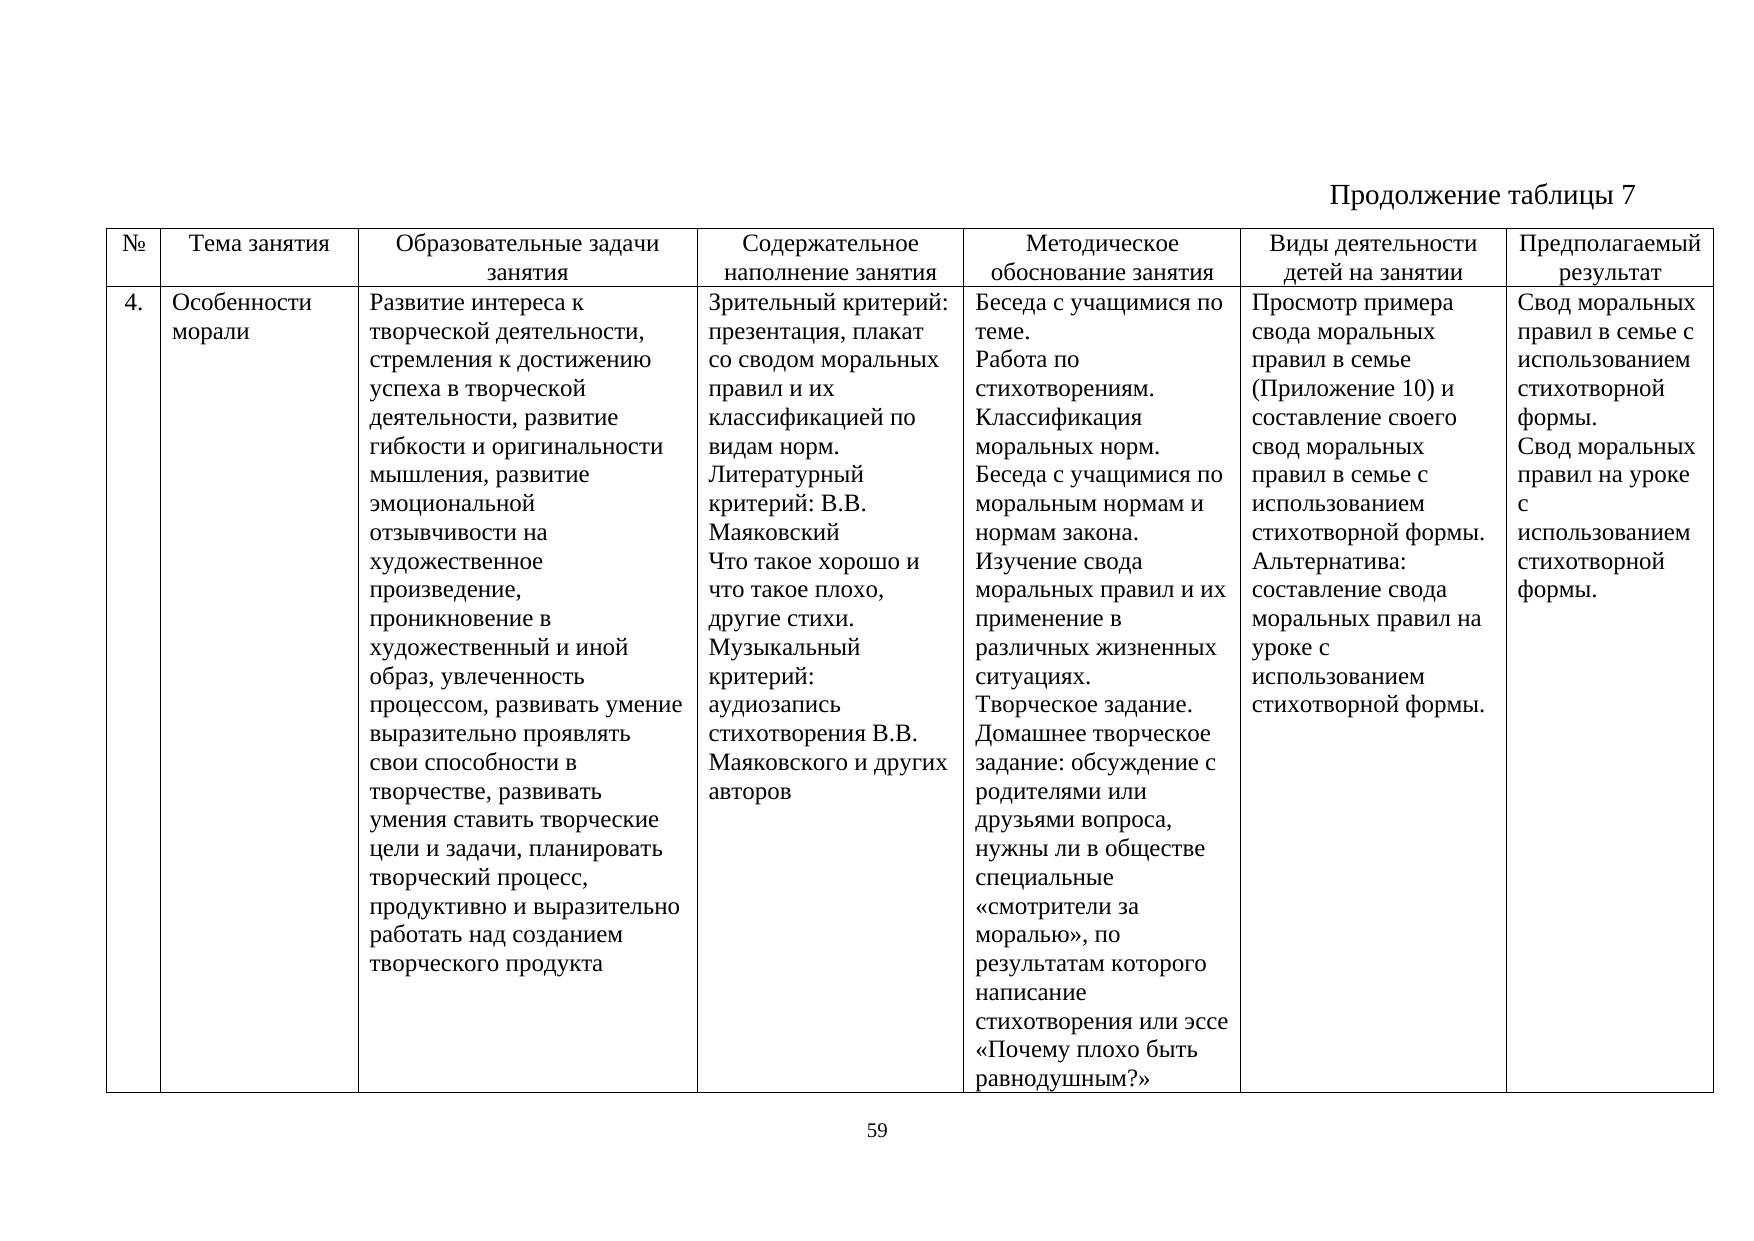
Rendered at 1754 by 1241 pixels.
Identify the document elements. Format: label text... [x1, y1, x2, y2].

table_header Тема занятия [161, 229, 358, 286]
table_header Предполагаемый результат [1507, 229, 1713, 286]
table_header Методическое обоснование занятия [964, 229, 1240, 286]
table_header № [107, 229, 160, 286]
table_cell Беседа с учащимися по теме. Работа по стихотворениям. Классификация моральных норм. Беседа с учащимися по моральным нормам и нормам закона. Изучение свода моральных правил и их применение в различных жизненных ситуациях. Творческое задание. Домашнее творческое задание: обсуждение с родителями или друзьями вопроса, нужны ли в обществе специальные «смотрители за моралью», по результатам которого написание стихотворения или эссе «Почему плохо быть равнодушным?» [964, 287, 1240, 1092]
table_header Образовательные задачи занятия [359, 229, 697, 286]
table_header Содержательное наполнение занятия [698, 229, 963, 286]
table_cell Зрительный критерий: презентация, плакат со сводом моральных правил и их классификацией по видам норм. Литературный критерий: В.В. Маяковский Что такое хорошо и что такое плохо, другие стихи. Музыкальный критерий: аудиозапись стихотворения В.В. Маяковского и других авторов [698, 287, 963, 1092]
table_cell Свод моральных правил в семье с использованием стихотворной формы. Свод моральных правил на уроке с использованием стихотворной формы. [1507, 287, 1713, 1092]
table_cell Особенности морали [161, 287, 358, 1092]
table_cell 4. [107, 287, 160, 1092]
table_cell Просмотр примера свода моральных правил в семье (Приложение 10) и составление своего свод моральных правил в семье с использованием стихотворной формы. Альтернатива: составление свода моральных правил на уроке с использованием стихотворной формы. [1241, 287, 1506, 1092]
table_header Виды деятельности детей на занятии [1241, 229, 1506, 286]
text Продолжение таблицы 7 [118, 177, 1636, 211]
